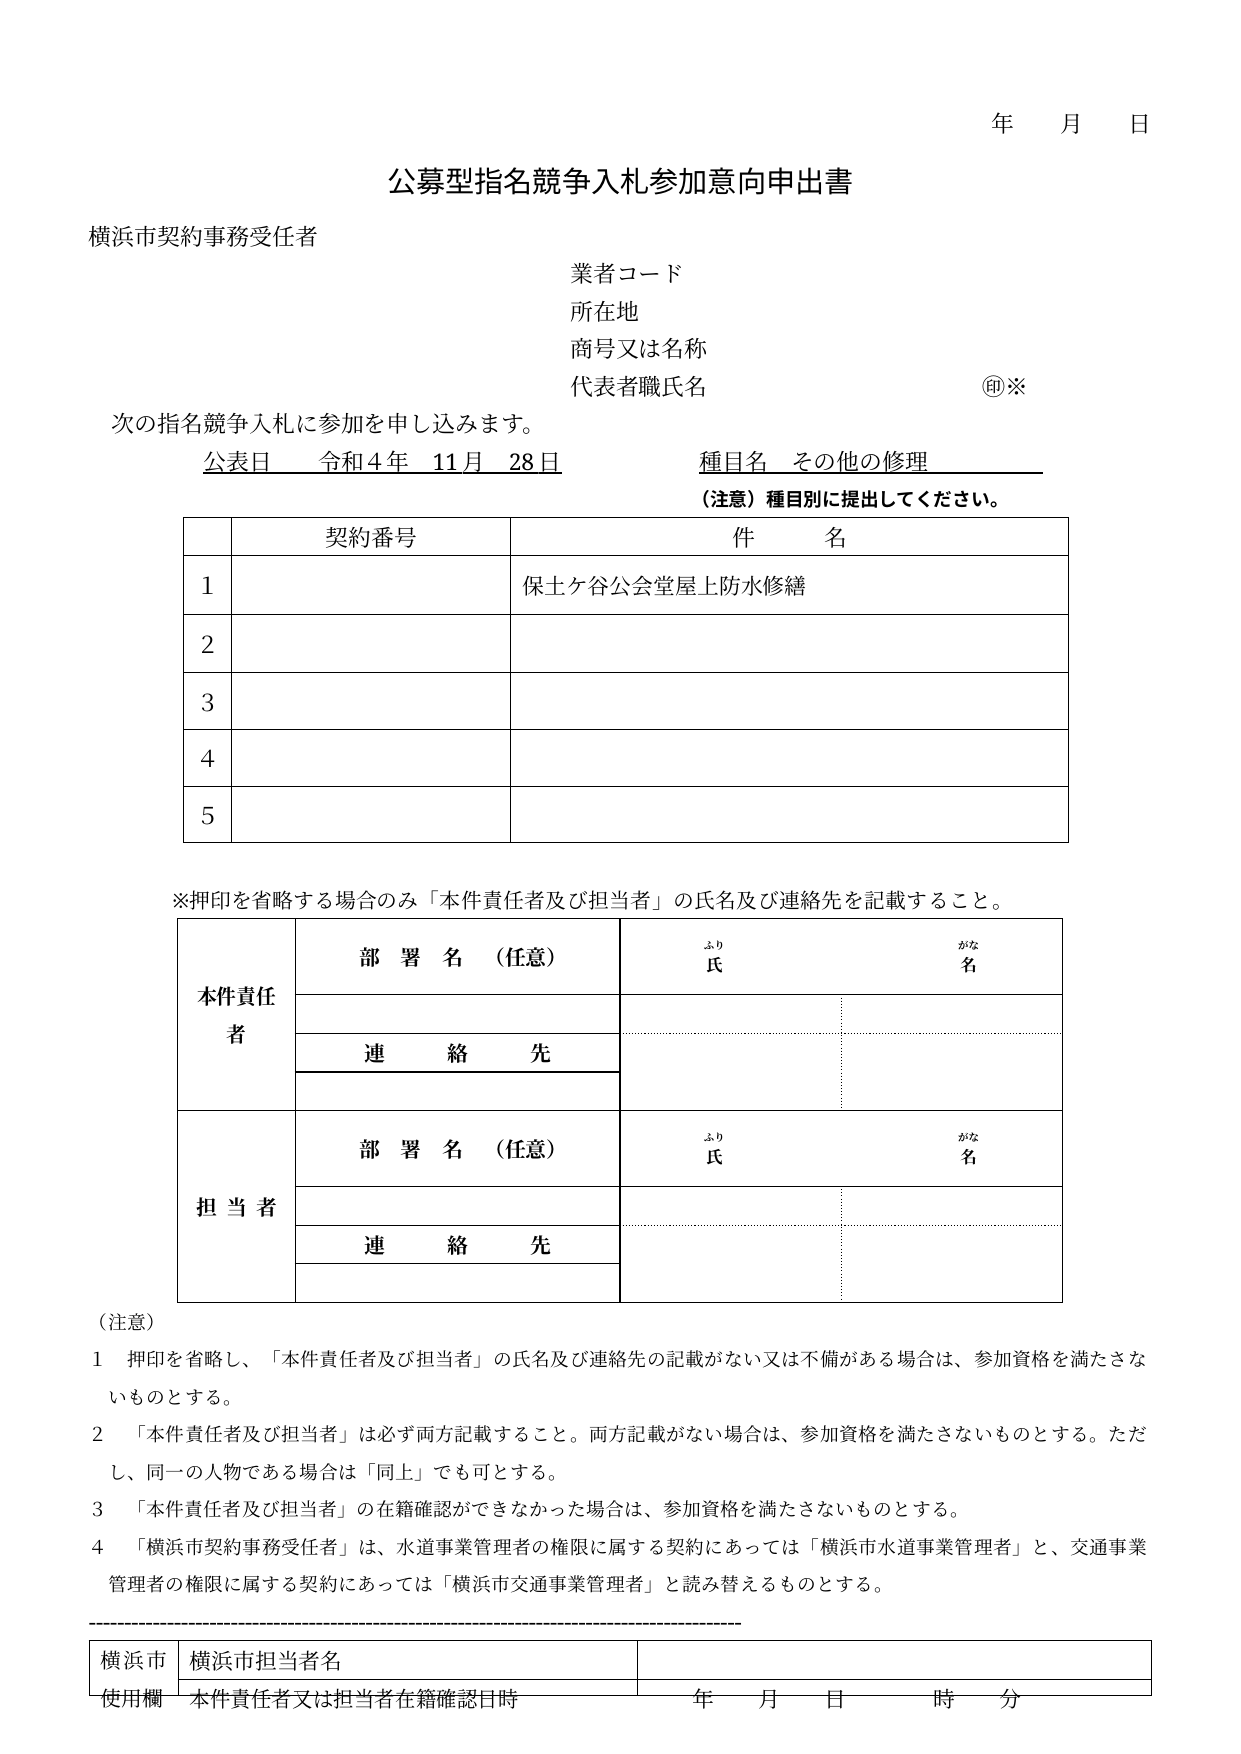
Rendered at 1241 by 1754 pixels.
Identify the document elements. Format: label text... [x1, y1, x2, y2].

text 次の指名競争入札に参加を申し込みます。 [89, 404, 1152, 442]
text 公募型指名競争入札参加意向申出書 [89, 142, 1152, 217]
table_cell [621, 1225, 841, 1302]
table_cell [232, 730, 510, 786]
table_cell [296, 1073, 619, 1110]
table_cell [511, 730, 1068, 786]
table_header 横浜市使用欄 [90, 1641, 178, 1695]
text ４ 「横浜市契約事務受任者」は、水道事業管理者の権限に属する契約にあっては「横浜市水道事業管理者」と、交通事業管理者の権限に属する契約にあっては「横浜市交通事業管理者」と読み替えるものとする。 [89, 1528, 1152, 1603]
table_header 横浜市担当者名 [179, 1641, 637, 1679]
text 年 月 日 [89, 104, 1152, 142]
table_cell [232, 673, 510, 729]
table_header [621, 919, 1062, 994]
table_cell [232, 787, 510, 842]
table_cell ４ [184, 730, 231, 786]
table_cell 担当者 [178, 1111, 295, 1302]
text ３ 「本件責任者及び担当者」の在籍確認ができなかった場合は、参加資格を満たさないものとする。 [89, 1490, 1152, 1528]
table_cell [621, 1187, 841, 1224]
text 商号又は名称 [89, 329, 1152, 367]
table_cell ２ [184, 615, 231, 672]
table_cell 部 署 名 （任意） [296, 1111, 619, 1186]
table_cell [296, 1264, 619, 1302]
text 代表者職氏名 ㊞※ [89, 367, 1152, 404]
text （注意）種目別に提出してください。 [89, 479, 1152, 517]
text 業者コード [89, 254, 1152, 292]
table_header 本件責任者 [178, 919, 295, 1110]
table_cell [841, 1225, 1062, 1302]
table_cell 年 月 日 時 分 [638, 1680, 1151, 1695]
text ※押印を省略する場合のみ「本件責任者及び担当者」の氏名及び連絡先を記載すること。 [89, 881, 1152, 918]
text -------------------------------------------------------------------------------------------- [89, 1603, 1152, 1640]
table_cell [511, 615, 1068, 672]
text 横浜市契約事務受任者 [89, 217, 1152, 254]
table_cell ５ [184, 787, 231, 842]
text （注意） [89, 1303, 1152, 1340]
table_cell [232, 615, 510, 672]
table_cell [841, 1187, 1062, 1224]
table_cell 連 絡 先 [296, 1034, 619, 1071]
table_cell １ [184, 556, 231, 613]
table_cell [296, 995, 619, 1033]
table_cell [232, 556, 510, 613]
table_header 件 名 [511, 518, 1068, 555]
text 公表日 令和４年 11月 28日 種目名 その他の修理 [89, 442, 1152, 479]
text ２ 「本件責任者及び担当者」は必ず両方記載すること。両方記載がない場合は、参加資格を満たさないものとする。ただし、同一の人物である場合は「同上」でも可とする。 [89, 1415, 1152, 1490]
table_header [184, 518, 231, 555]
table_cell [511, 787, 1068, 842]
table_cell [621, 995, 841, 1033]
table_cell [621, 1111, 1062, 1186]
table_cell ３ [184, 673, 231, 729]
table_cell [511, 673, 1068, 729]
table_header 契約番号 [232, 518, 510, 555]
table_cell 連 絡 先 [296, 1226, 619, 1263]
table_cell [841, 1033, 1062, 1110]
text １ 押印を省略し、「本件責任者及び担当者」の氏名及び連絡先の記載がない又は不備がある場合は、参加資格を満たさないものとする。 [89, 1340, 1152, 1415]
table_cell [296, 1187, 619, 1224]
text 所在地 [89, 292, 1152, 329]
table_cell 保土ケ谷公会堂屋上防水修繕 [511, 556, 1068, 613]
table_header [638, 1641, 1151, 1679]
table_header 部 署 名 （任意） [296, 919, 619, 994]
table_cell 本件責任者又は担当者在籍確認日時 [179, 1680, 637, 1695]
table_cell [841, 995, 1062, 1033]
table_cell [621, 1033, 841, 1110]
